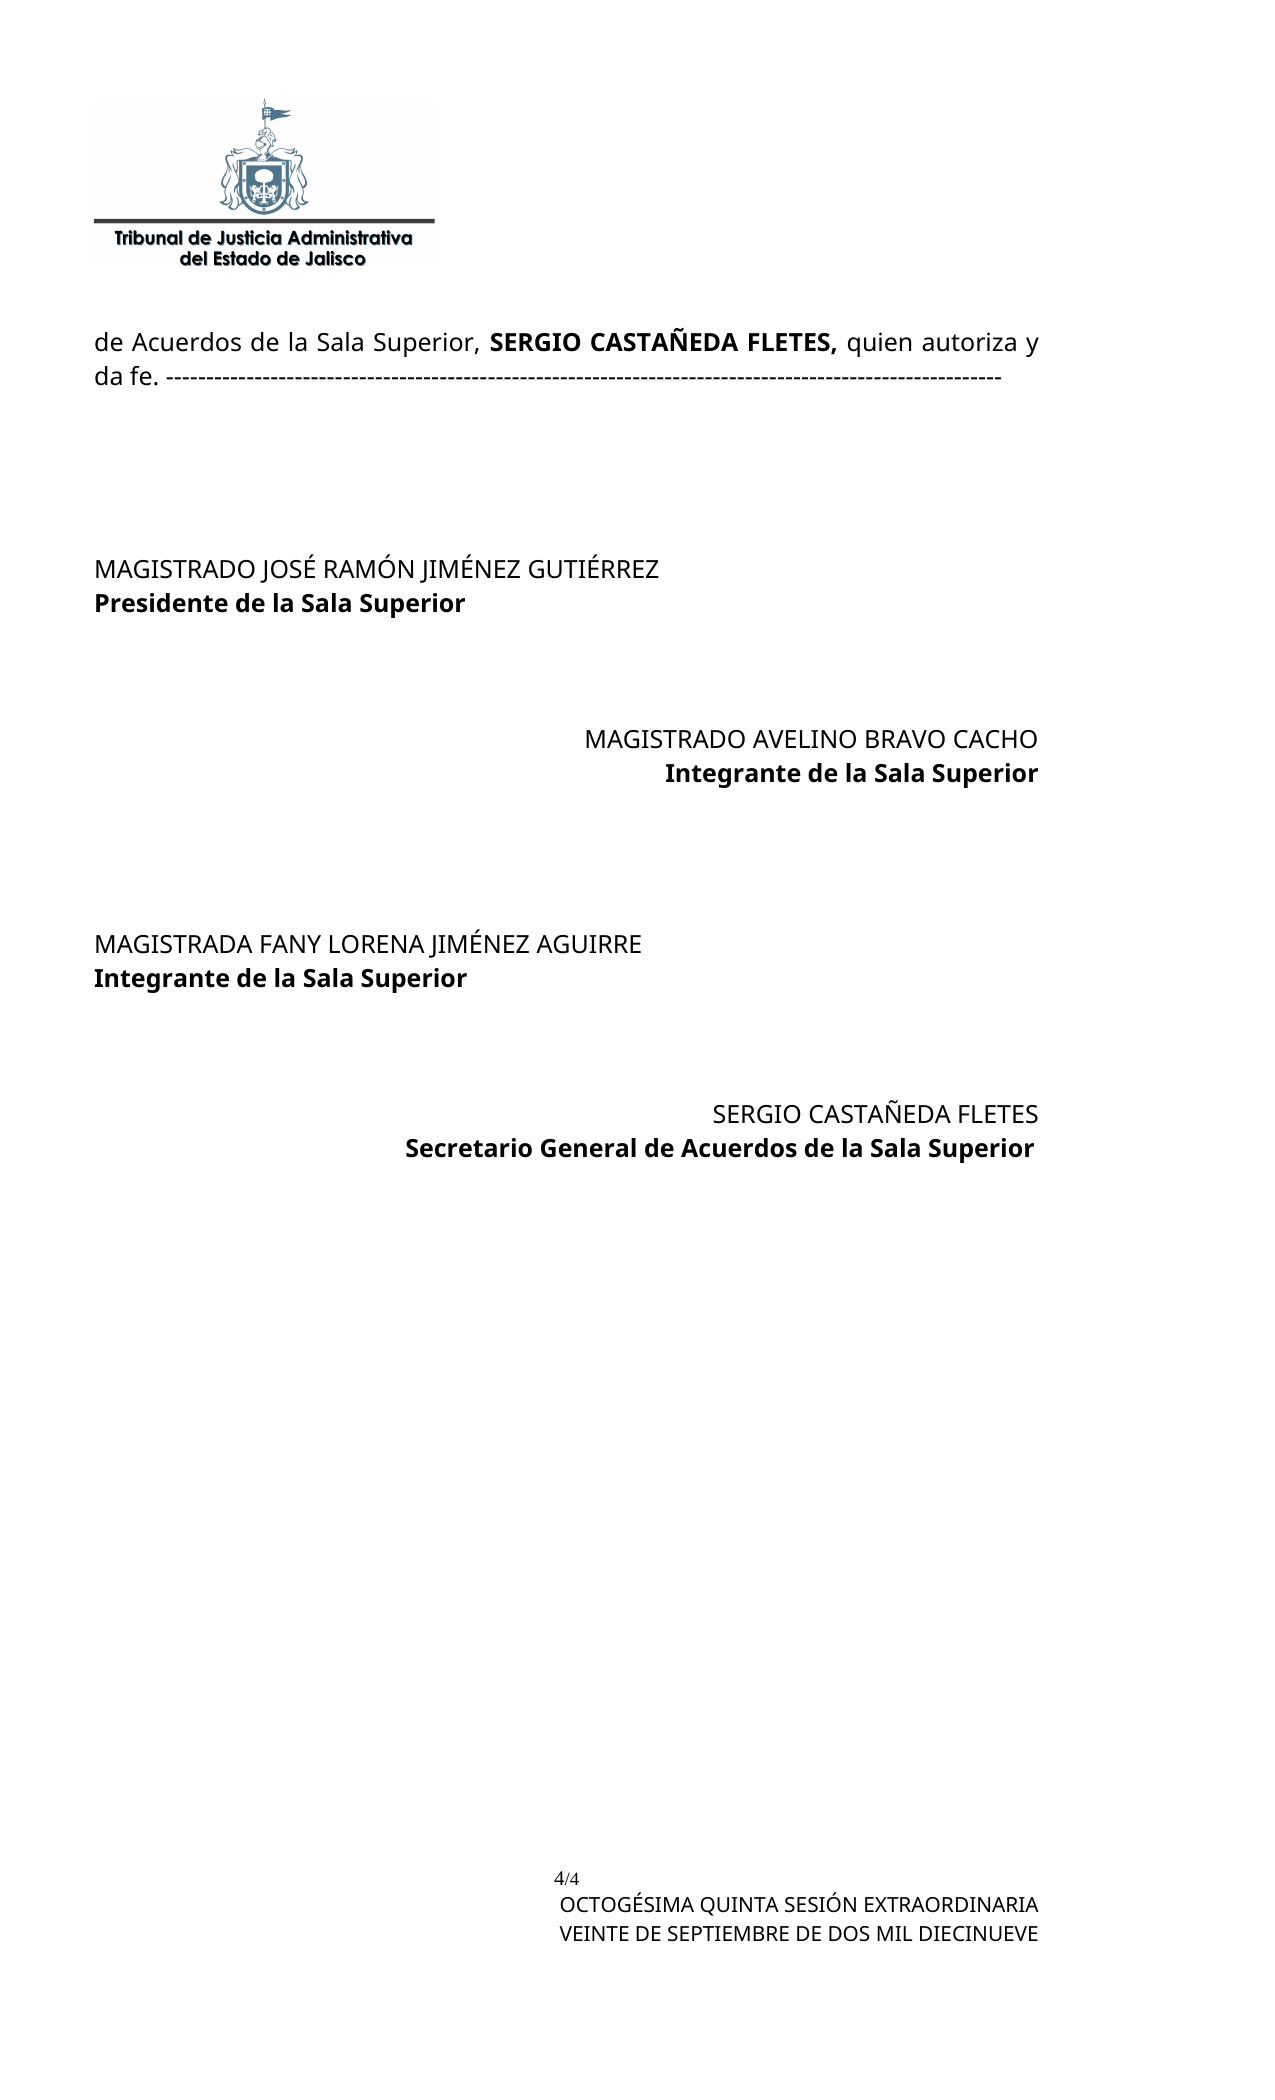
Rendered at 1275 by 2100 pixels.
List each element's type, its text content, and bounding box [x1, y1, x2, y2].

text Integrante de la Sala Superior [94, 756, 1039, 790]
text Integrante de la Sala Superior [94, 961, 1039, 994]
text MAGISTRADO JOSÉ RAMÓN JIMÉNEZ GUTIÉRREZ [94, 552, 1039, 586]
text Secretario General de Acuerdos de la Sala Superior [94, 1131, 1039, 1165]
text Presidente de la Sala Superior [94, 586, 1039, 620]
text MAGISTRADA FANY LORENA JIMÉNEZ AGUIRRE [94, 926, 1039, 961]
text MAGISTRADO AVELINO BRAVO CACHO [94, 722, 1039, 756]
text SERGIO CASTAÑEDA FLETES [94, 1097, 1039, 1131]
picture [93, 98, 435, 266]
